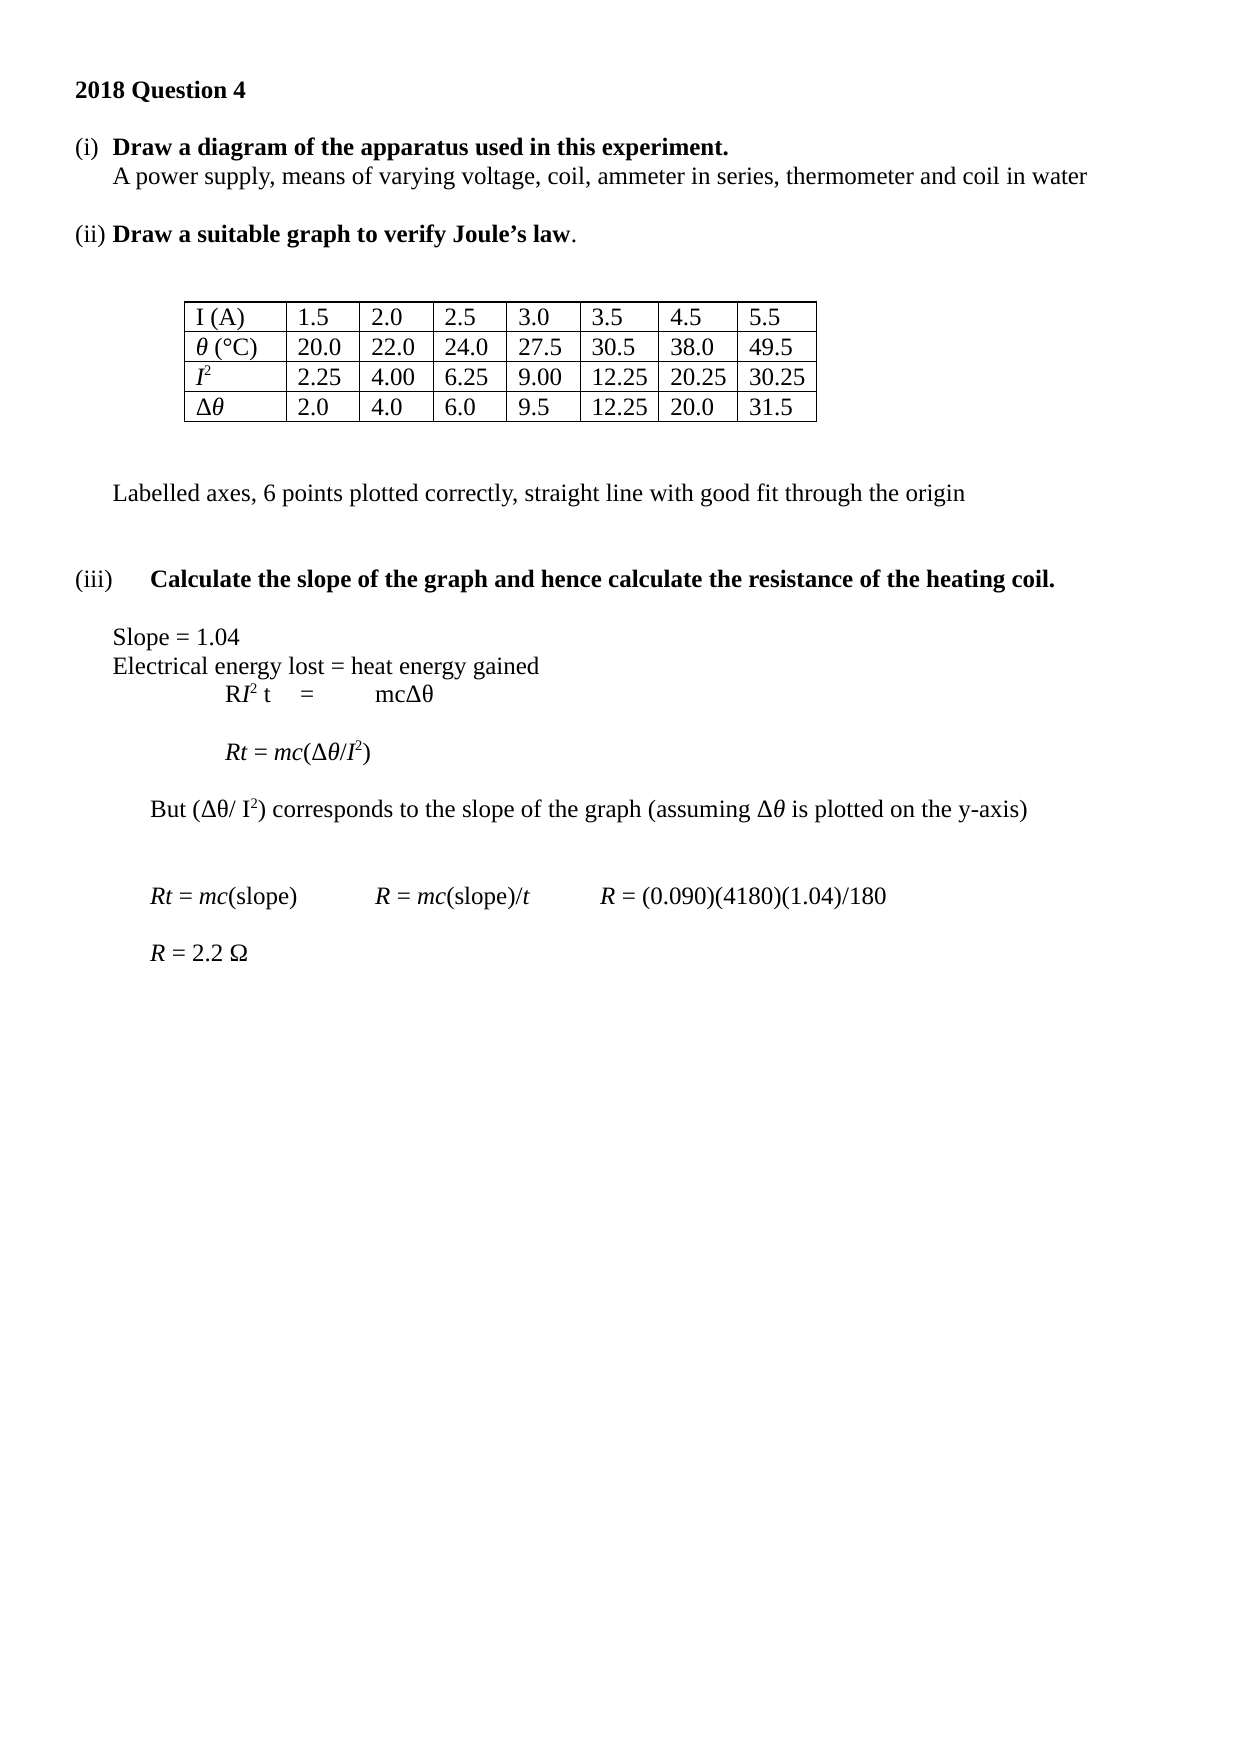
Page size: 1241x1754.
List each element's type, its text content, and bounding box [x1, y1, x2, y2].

list Calculate the slope of the graph and hence calculate the resistance of the heating coil. [75, 564, 1165, 593]
text Rt = mc(Δθ/I2) [187, 737, 1165, 766]
table_cell 49.5 [738, 332, 816, 361]
text Electrical energy lost = heat energy gained [112, 651, 1165, 679]
table_cell 2.0 [287, 392, 359, 421]
table_header I (A) [185, 303, 286, 331]
table_cell 30.5 [581, 332, 658, 361]
table_cell 27.5 [507, 332, 580, 361]
table_cell 20.0 [287, 332, 359, 361]
text But (Δθ/ I2) corresponds to the slope of the graph (assuming Δθ is plotted on the y-axis) [112, 794, 1165, 823]
text Rt = mc(slope) R = mc(slope)/t R = (0.090)(4180)(1.04)/180 [112, 881, 1165, 909]
table_cell 6.0 [434, 392, 506, 421]
table_cell 9.00 [507, 362, 580, 391]
list Draw a suitable graph to verify Joule’s law. [75, 219, 1165, 247]
table_cell 20.25 [659, 362, 737, 391]
table_cell 12.25 [581, 362, 658, 391]
table_cell 12.25 [581, 392, 658, 421]
table_header 5.5 [738, 303, 816, 331]
text Slope = 1.04 [112, 622, 1165, 651]
table_cell Δθ [185, 392, 286, 421]
table_header 4.5 [659, 303, 737, 331]
table_cell 6.25 [434, 362, 506, 391]
text Labelled axes, 6 points plotted correctly, straight line with good fit through the origin [112, 478, 1165, 507]
table_header 3.0 [507, 303, 580, 331]
table_cell 9.5 [507, 392, 580, 421]
table_cell 4.0 [360, 392, 433, 421]
table_header 2.0 [360, 303, 433, 331]
text RI2 t = mcΔθ [187, 679, 1165, 708]
list Draw a diagram of the apparatus used in this experiment. A power supply, means of varying voltage, coil, ammeter in series, thermometer and coil in water [75, 132, 1165, 190]
table_cell 38.0 [659, 332, 737, 361]
table_cell 2.25 [287, 362, 359, 391]
table_header 1.5 [287, 303, 359, 331]
table_header 2.5 [434, 303, 506, 331]
table_cell 20.0 [659, 392, 737, 421]
table_header 3.5 [581, 303, 658, 331]
table_cell 24.0 [434, 332, 506, 361]
table_cell θ (°C) [185, 332, 286, 361]
text R = 2.2 Ω [112, 938, 1165, 967]
table_cell 31.5 [738, 392, 816, 421]
table_cell 30.25 [738, 362, 816, 391]
text 2018 Question 4 [75, 75, 1165, 104]
table_cell I2 [185, 362, 286, 391]
table_cell 4.00 [360, 362, 433, 391]
table_cell 22.0 [360, 332, 433, 361]
